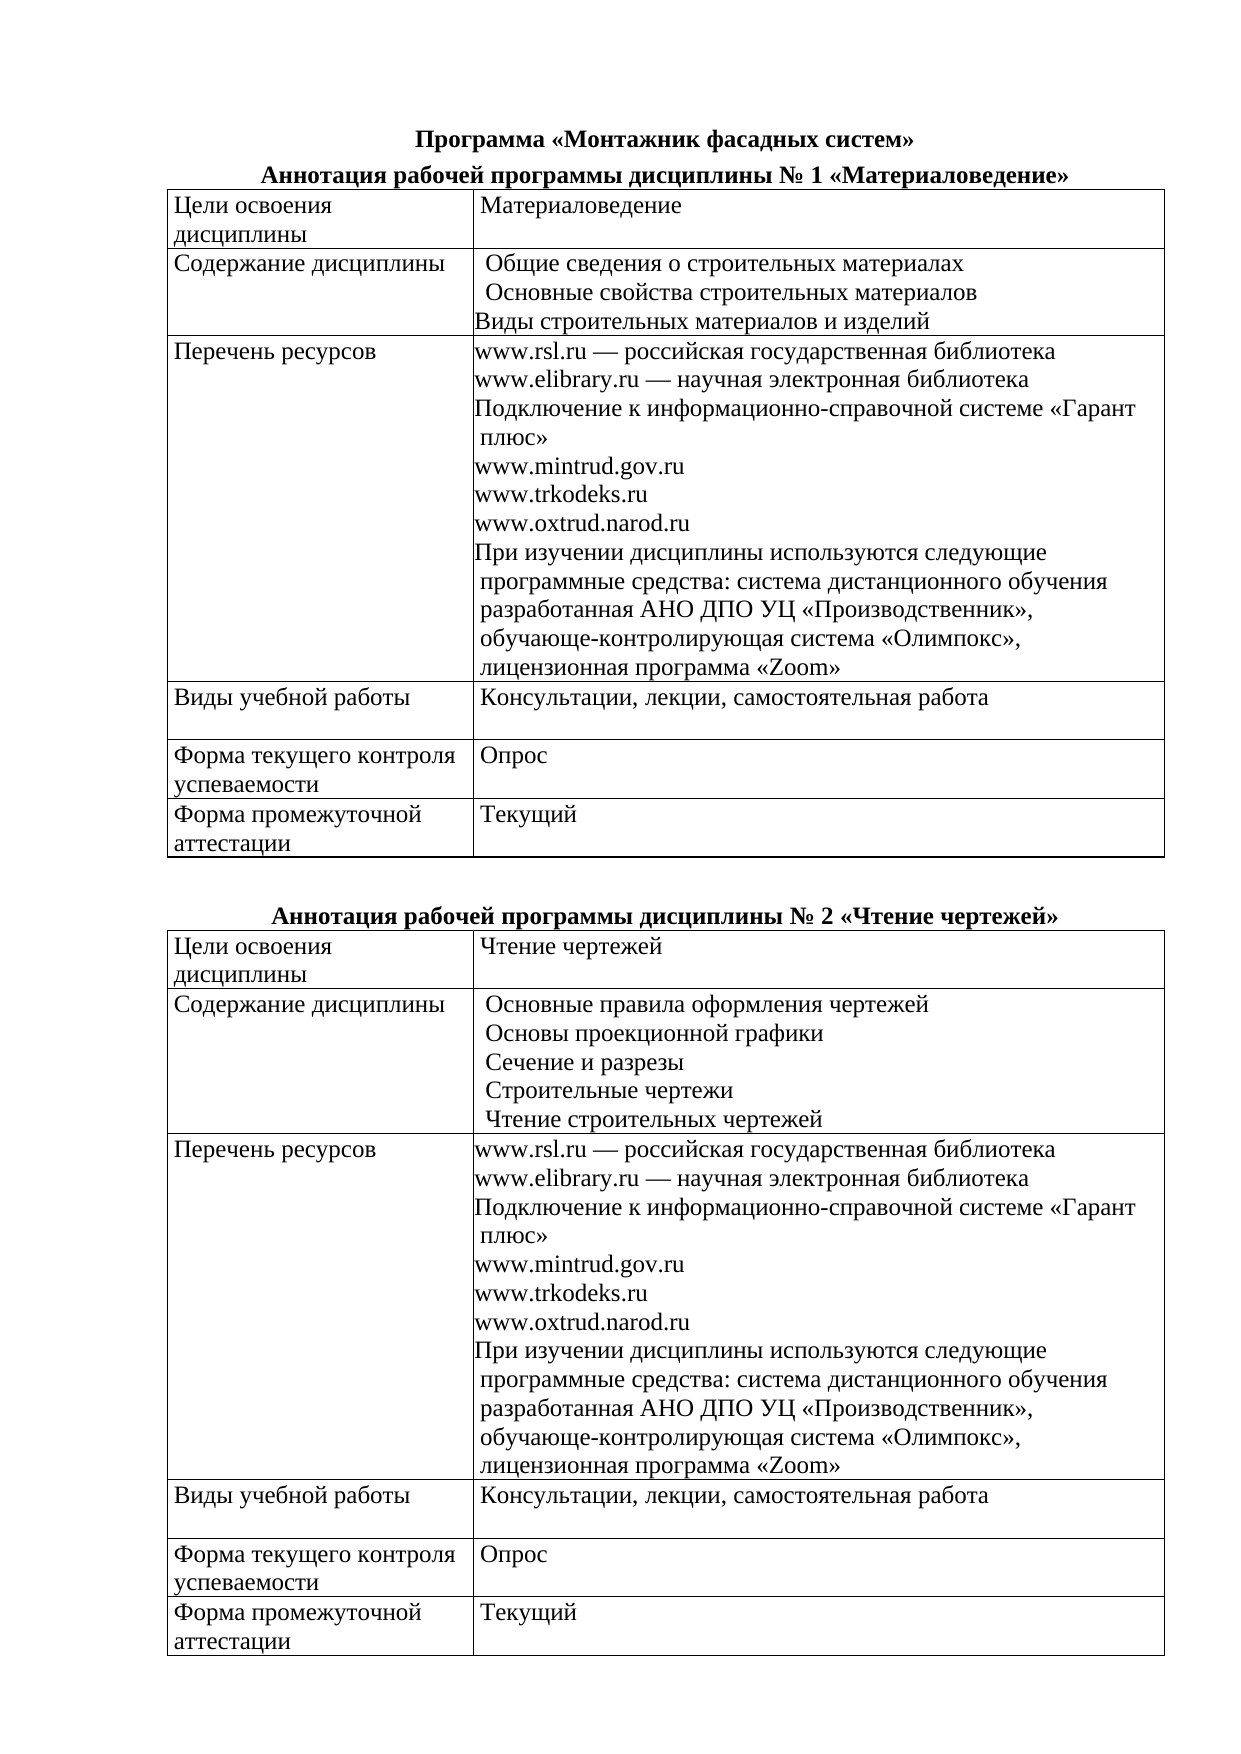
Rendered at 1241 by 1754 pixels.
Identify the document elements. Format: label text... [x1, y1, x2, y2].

table_cell Текущий [474, 799, 1164, 856]
table_cell Консультации, лекции, самостоятельная работа [474, 682, 1164, 739]
table_header Цели освоения дисциплины [168, 190, 473, 247]
table_cell Форма промежуточной аттестации [168, 799, 473, 856]
table_cell Перечень ресурсов [168, 336, 473, 681]
table_cell Виды учебной работы [168, 1480, 473, 1538]
table_header Материаловедение [474, 190, 1164, 247]
table_cell Перечень ресурсов [168, 1134, 473, 1479]
table_header Чтение чертежей [474, 931, 1164, 988]
text Аннотация рабочей программы дисциплины № 2 «Чтение чертежей» [177, 901, 1152, 930]
table_cell Общие сведения о строительных материалах Основные свойства строительных материалов Виды строительных материалов и изделий [474, 249, 1164, 335]
table_cell Опрос [474, 740, 1164, 798]
table_cell Форма текущего контроля успеваемости [168, 740, 473, 798]
table_cell Форма промежуточной аттестации [168, 1597, 473, 1655]
table_cell Виды учебной работы [168, 682, 473, 739]
table_cell Опрос [474, 1539, 1164, 1596]
text Программа «Монтажник фасадных систем» [177, 124, 1152, 153]
text Аннотация рабочей программы дисциплины № 1 «Материаловедение» [177, 160, 1152, 189]
table_cell Форма текущего контроля успеваемости [168, 1539, 473, 1596]
table_cell Содержание дисциплины [168, 249, 473, 335]
table_cell Основные правила оформления чертежей Основы проекционной графики Сечение и разрезы Строительные чертежи Чтение строительных чертежей [474, 989, 1164, 1133]
table_header Цели освоения дисциплины [168, 931, 473, 988]
table_cell Текущий [474, 1597, 1164, 1655]
table_cell Консультации, лекции, самостоятельная работа [474, 1480, 1164, 1538]
table_cell Содержание дисциплины [168, 989, 473, 1133]
